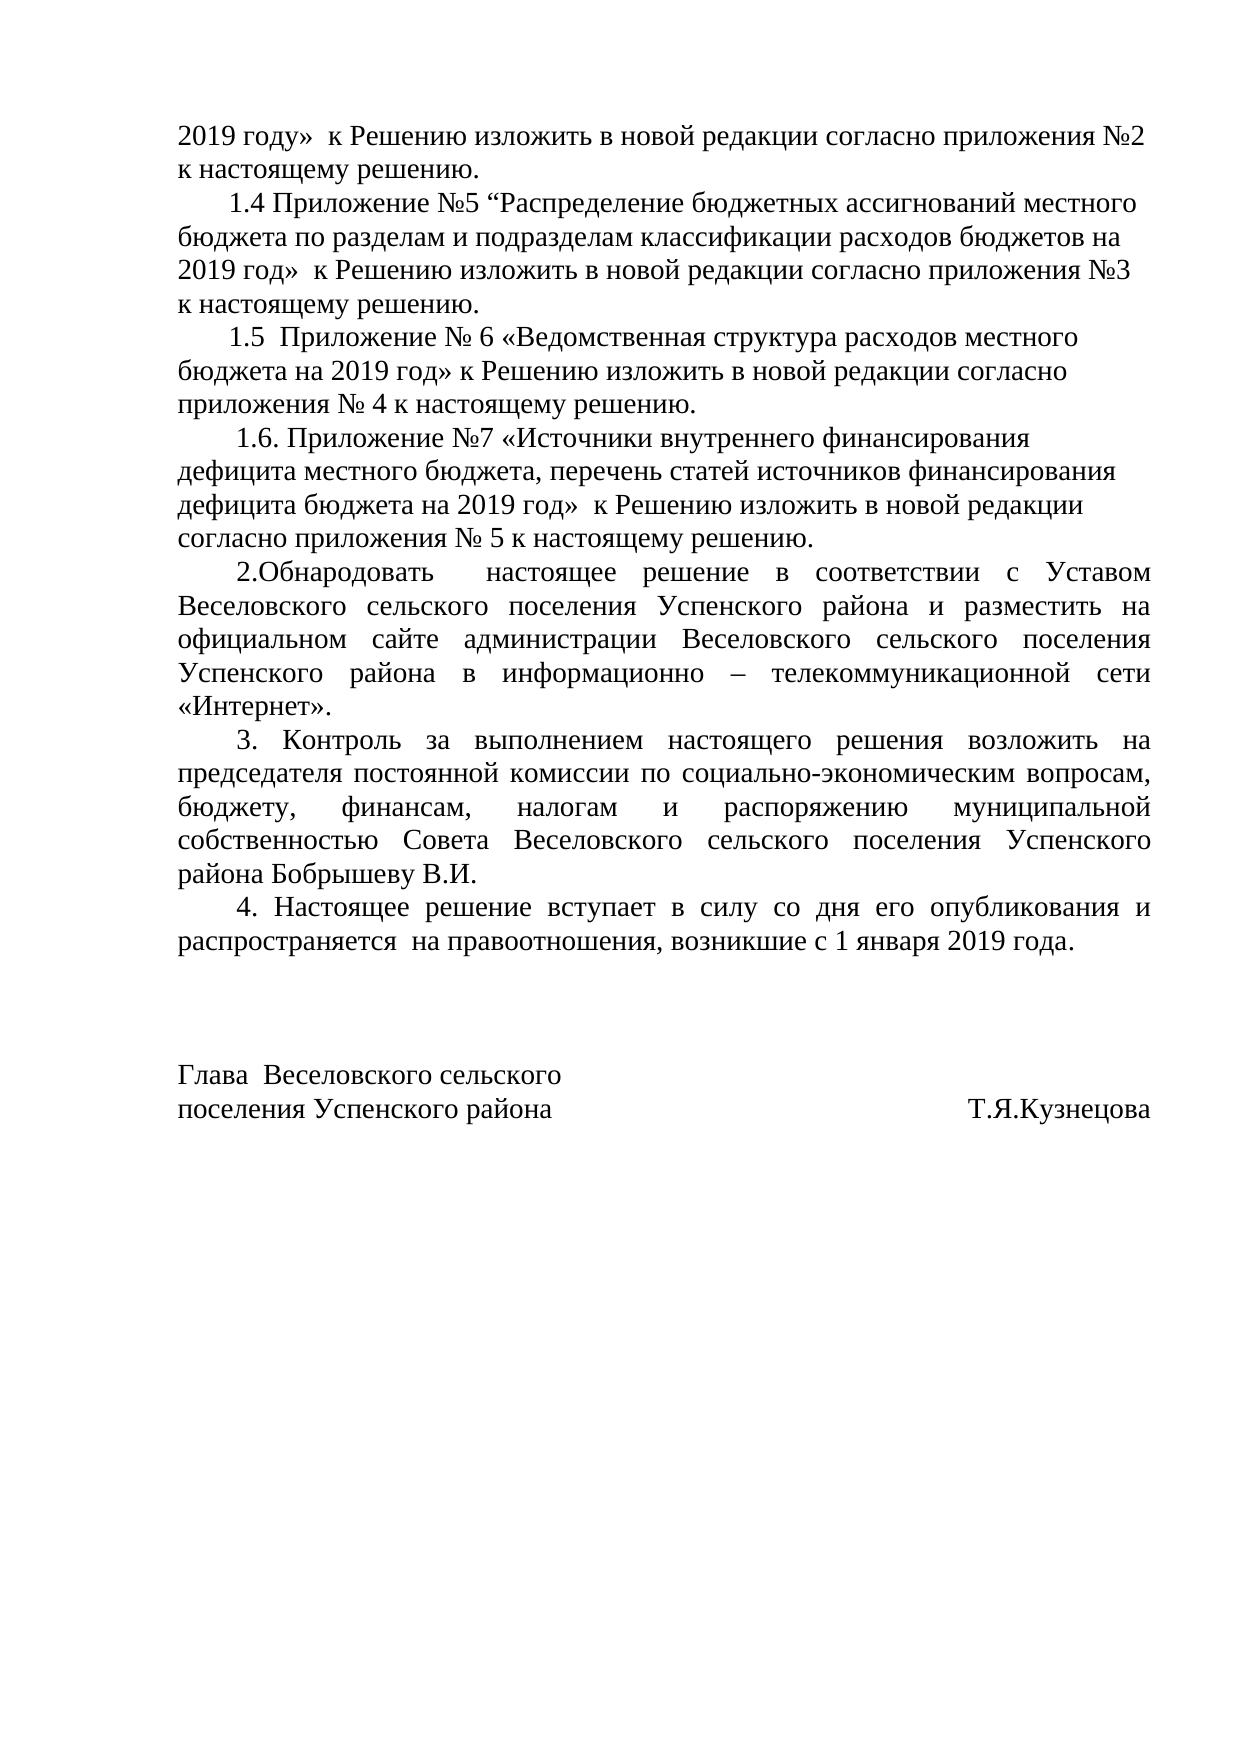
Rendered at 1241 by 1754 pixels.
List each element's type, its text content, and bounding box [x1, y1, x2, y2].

text 1.4 Приложение №5 “Распределение бюджетных ассигнований местного бюджета по разделам и подразделам классификации расходов бюджетов на 2019 год» к Решению изложить в новой редакции согласно приложения №3 к настоящему решению. [177, 185, 1152, 319]
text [177, 118, 1152, 185]
text 1.6. Приложение №7 «Источники внутреннего финансирования дефицита местного бюджета, перечень статей источников финансирования дефицита бюджета на 2019 год» к Решению изложить в новой редакции согласно приложения № 5 к настоящему решению. [177, 420, 1152, 554]
text 4. Настоящее решение вступает в силу со дня его опубликования и распространяется на правоотношения, возникшие с 1 января 2019 года. [177, 889, 1152, 957]
text Глава Веселовского сельского [177, 1057, 1152, 1091]
text 3. Контроль за выполнением настоящего решения возложить на председателя постоянной комиссии по социально-экономическим вопросам, бюджету, финансам, налогам и распоряжению муниципальной собственностью Совета Веселовского сельского поселения Успенского района Бобрышеву В.И. [177, 722, 1152, 889]
text поселения Успенского района Т.Я.Кузнецова [177, 1091, 1152, 1124]
text 1.5 Приложение № 6 «Ведомственная структура расходов местного бюджета на 2019 год» к Решению изложить в новой редакции согласно приложения № 4 к настоящему решению. [177, 319, 1152, 420]
text 2.Обнародовать настоящее решение в соответствии с Уставом Веселовского сельского поселения Успенского района и разместить на официальном сайте администрации Веселовского сельского поселения Успенского района в информационно – телекоммуникационной сети «Интернет». [177, 554, 1152, 722]
